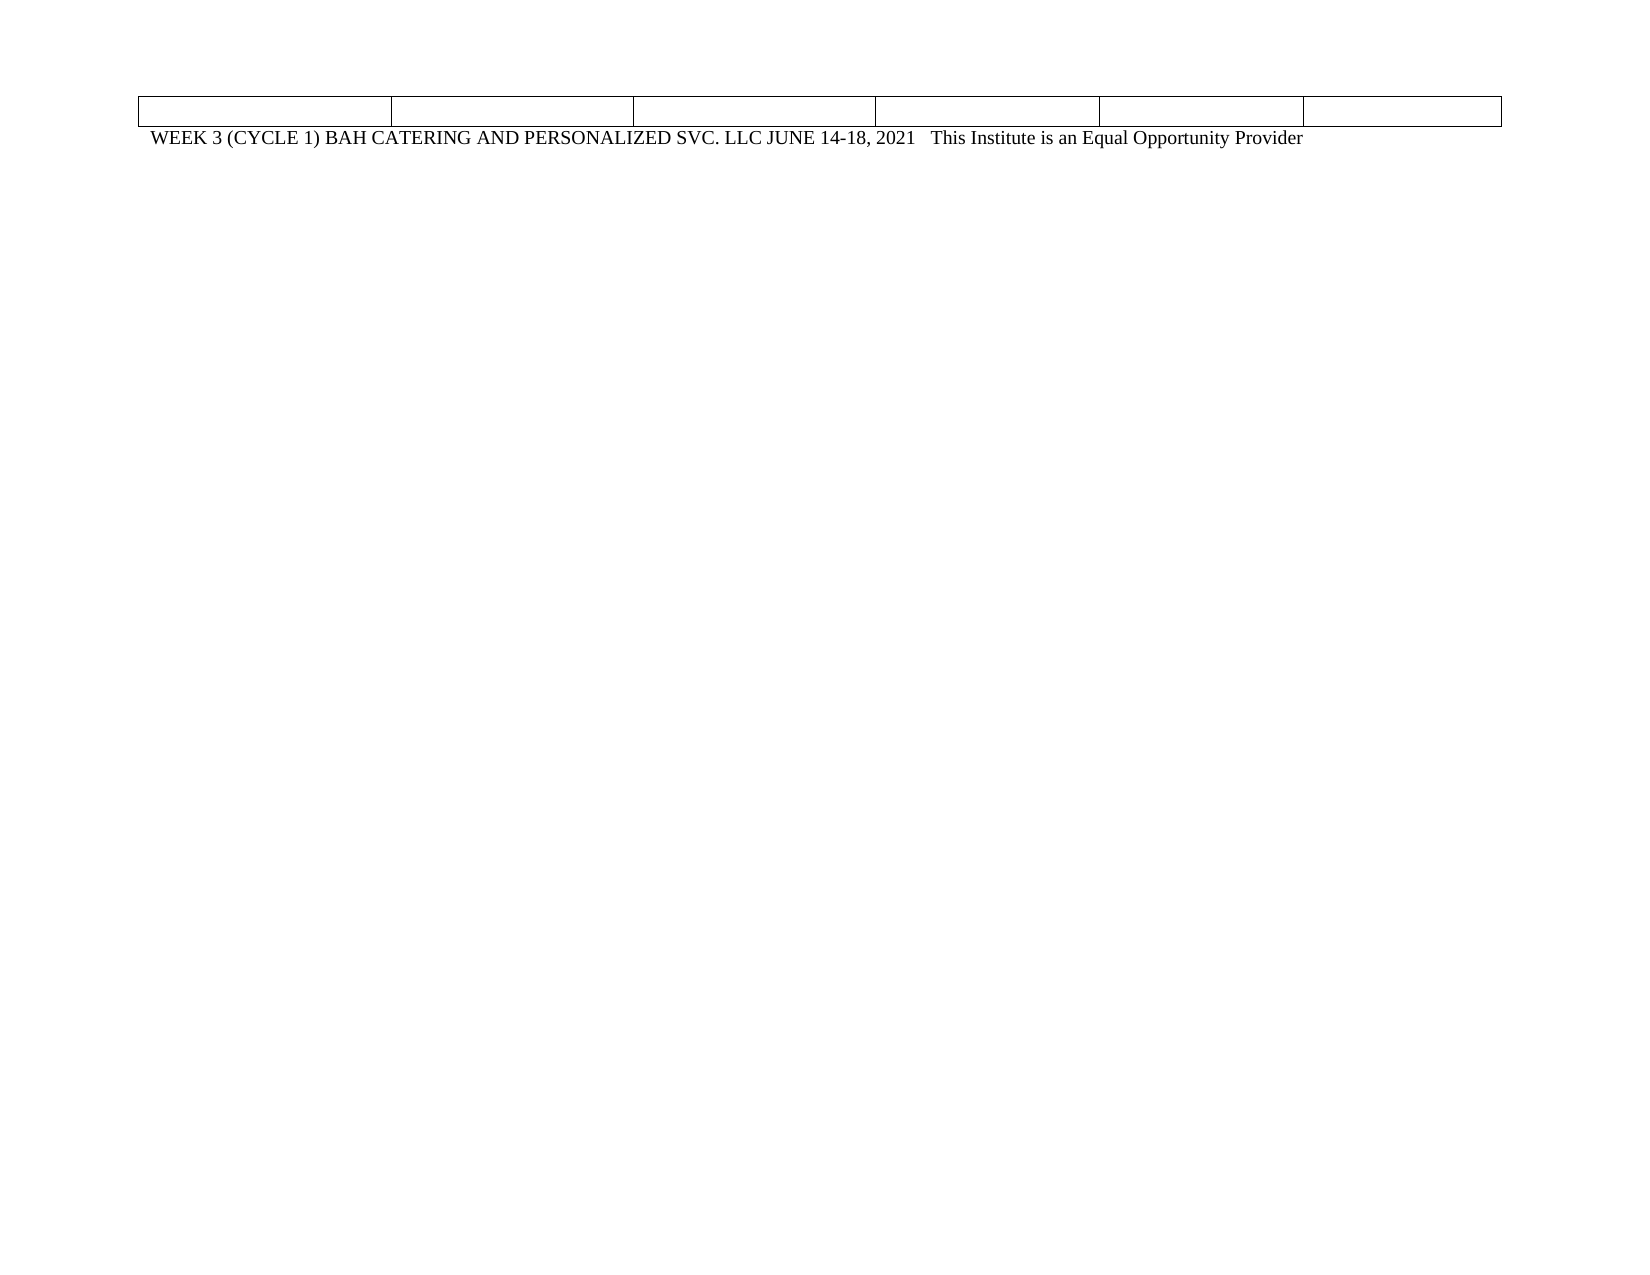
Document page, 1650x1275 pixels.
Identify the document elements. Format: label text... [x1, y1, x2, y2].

table_cell [634, 97, 875, 126]
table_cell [392, 97, 633, 126]
text WEEK 3 (CYCLE 1) BAH CATERING AND PERSONALIZED SVC. LLC JUNE 14-18, 2021 This Institute is an Equal Opportunity Provider [150, 127, 1461, 149]
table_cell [139, 97, 391, 126]
table_cell [1100, 97, 1303, 126]
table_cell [876, 97, 1099, 126]
table_cell [1304, 97, 1501, 126]
